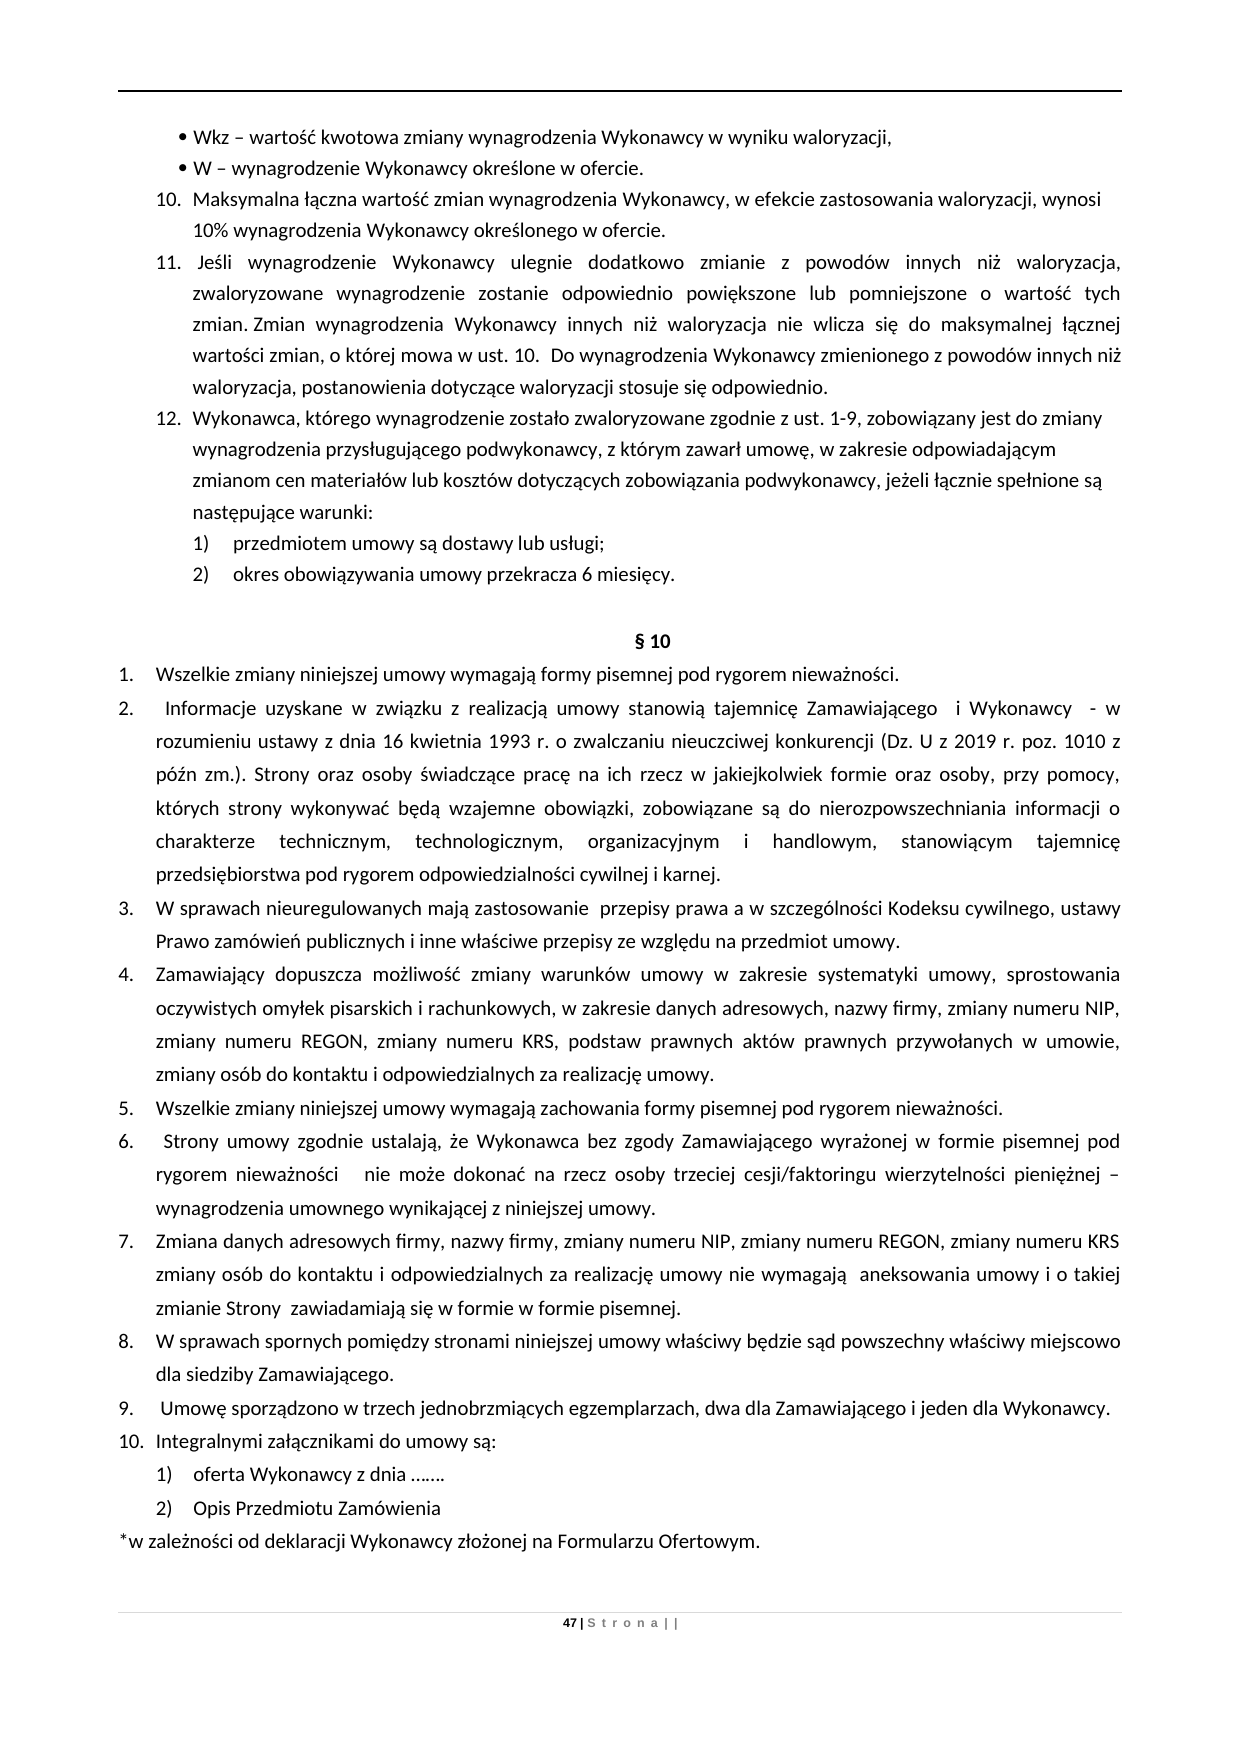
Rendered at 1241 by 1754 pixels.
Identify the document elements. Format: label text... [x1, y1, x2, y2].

list Informacje uzyskane w związku z realizacją umowy stanowią tajemnicę Zamawiającego i Wykonawcy - w rozumieniu ustawy z dnia 16 kwietnia 1993 r. o zwalczaniu nieuczciwej konkurencji (Dz. U z 2019 r. poz. 1010 z późn zm.). Strony oraz osoby świadczące pracę na ich rzecz w jakiejkolwiek formie oraz osoby, przy pomocy, których strony wykonywać będą wzajemne obowiązki, zobowiązane są do nierozpowszechniania informacji o charakterze technicznym, technologicznym, organizacyjnym i handlowym, stanowiącym tajemnicę przedsiębiorstwa pod rygorem odpowiedzialności cywilnej i karnej. [118, 687, 1122, 887]
list W sprawach spornych pomiędzy stronami niniejszej umowy właściwy będzie sąd powszechny właściwy miejscowo dla siedziby Zamawiającego. [118, 1320, 1122, 1387]
list Wszelkie zmiany niniejszej umowy wymagają zachowania formy pisemnej pod rygorem nieważności. [118, 1087, 1122, 1120]
list W – wynagrodzenie Wykonawcy określone w ofercie. [179, 149, 1122, 181]
list Strony umowy zgodnie ustalają, że Wykonawca bez zgody Zamawiającego wyrażonej w formie pisemnej pod rygorem nieważności nie może dokonać na rzecz osoby trzeciej cesji/faktoringu wierzytelności pieniężnej – wynagrodzenia umownego wynikającej z niniejszej umowy. [118, 1120, 1122, 1220]
list W sprawach nieuregulowanych mają zastosowanie przepisy prawa a w szczególności Kodeksu cywilnego, ustawy Prawo zamówień publicznych i inne właściwe przepisy ze względu na przedmiot umowy. [118, 887, 1122, 953]
list oferta Wykonawcy z dnia ……. [156, 1453, 1122, 1487]
list Maksymalna łączna wartość zmian wynagrodzenia Wykonawcy, w efekcie zastosowania waloryzacji, wynosi 10% wynagrodzenia Wykonawcy określonego w ofercie. [155, 181, 1122, 243]
list Zmiana danych adresowych firmy, nazwy firmy, zmiany numeru NIP, zmiany numeru REGON, zmiany numeru KRS zmiany osób do kontaktu i odpowiedzialnych za realizację umowy nie wymagają aneksowania umowy i o takiej zmianie Strony zawiadamiają się w formie w formie pisemnej. [118, 1220, 1122, 1320]
list Umowę sporządzono w trzech jednobrzmiących egzemplarzach, dwa dla Zamawiającego i jeden dla Wykonawcy. [118, 1387, 1122, 1420]
list Zamawiający dopuszcza możliwość zmiany warunków umowy w zakresie systematyki umowy, sprostowania oczywistych omyłek pisarskich i rachunkowych, w zakresie danych adresowych, nazwy firmy, zmiany numeru NIP, zmiany numeru REGON, zmiany numeru KRS, podstaw prawnych aktów prawnych przywołanych w umowie, zmiany osób do kontaktu i odpowiedzialnych za realizację umowy. [118, 953, 1122, 1087]
list Wszelkie zmiany niniejszej umowy wymagają formy pisemnej pod rygorem nieważności. [118, 653, 1122, 687]
list Opis Przedmiotu Zamówienia [156, 1487, 1122, 1520]
list § 10 [598, 620, 1122, 653]
text *w zależności od deklaracji Wykonawcy złożonej na Formularzu Ofertowym. [118, 1520, 1122, 1553]
list Integralnymi załącznikami do umowy są: [118, 1420, 1122, 1453]
list Wkz – wartość kwotowa zmiany wynagrodzenia Wykonawcy w wyniku waloryzacji, [179, 118, 1122, 149]
list Jeśli wynagrodzenie Wykonawcy ulegnie dodatkowo zmianie z powodów innych niż waloryzacja, zwaloryzowane wynagrodzenie zostanie odpowiednio powiększone lub pomniejszone o wartość tych zmian. Zmian wynagrodzenia Wykonawcy innych niż waloryzacja nie wlicza się do maksymalnej łącznej wartości zmian, o której mowa w ust. 10. Do wynagrodzenia Wykonawcy zmienionego z powodów innych niż waloryzacja, postanowienia dotyczące waloryzacji stosuje się odpowiednio. [155, 243, 1122, 399]
list Wykonawca, którego wynagrodzenie zostało zwaloryzowane zgodnie z ust. 1-9, zobowiązany jest do zmiany wynagrodzenia przysługującego podwykonawcy, z którym zawarł umowę, w zakresie odpowiadającym zmianom cen materiałów lub kosztów dotyczących zobowiązania podwykonawcy, jeżeli łącznie spełnione są następujące warunki: 1) przedmiotem umowy są dostawy lub usługi; 2) okres obowiązywania umowy przekracza 6 miesięcy. [155, 399, 1122, 587]
